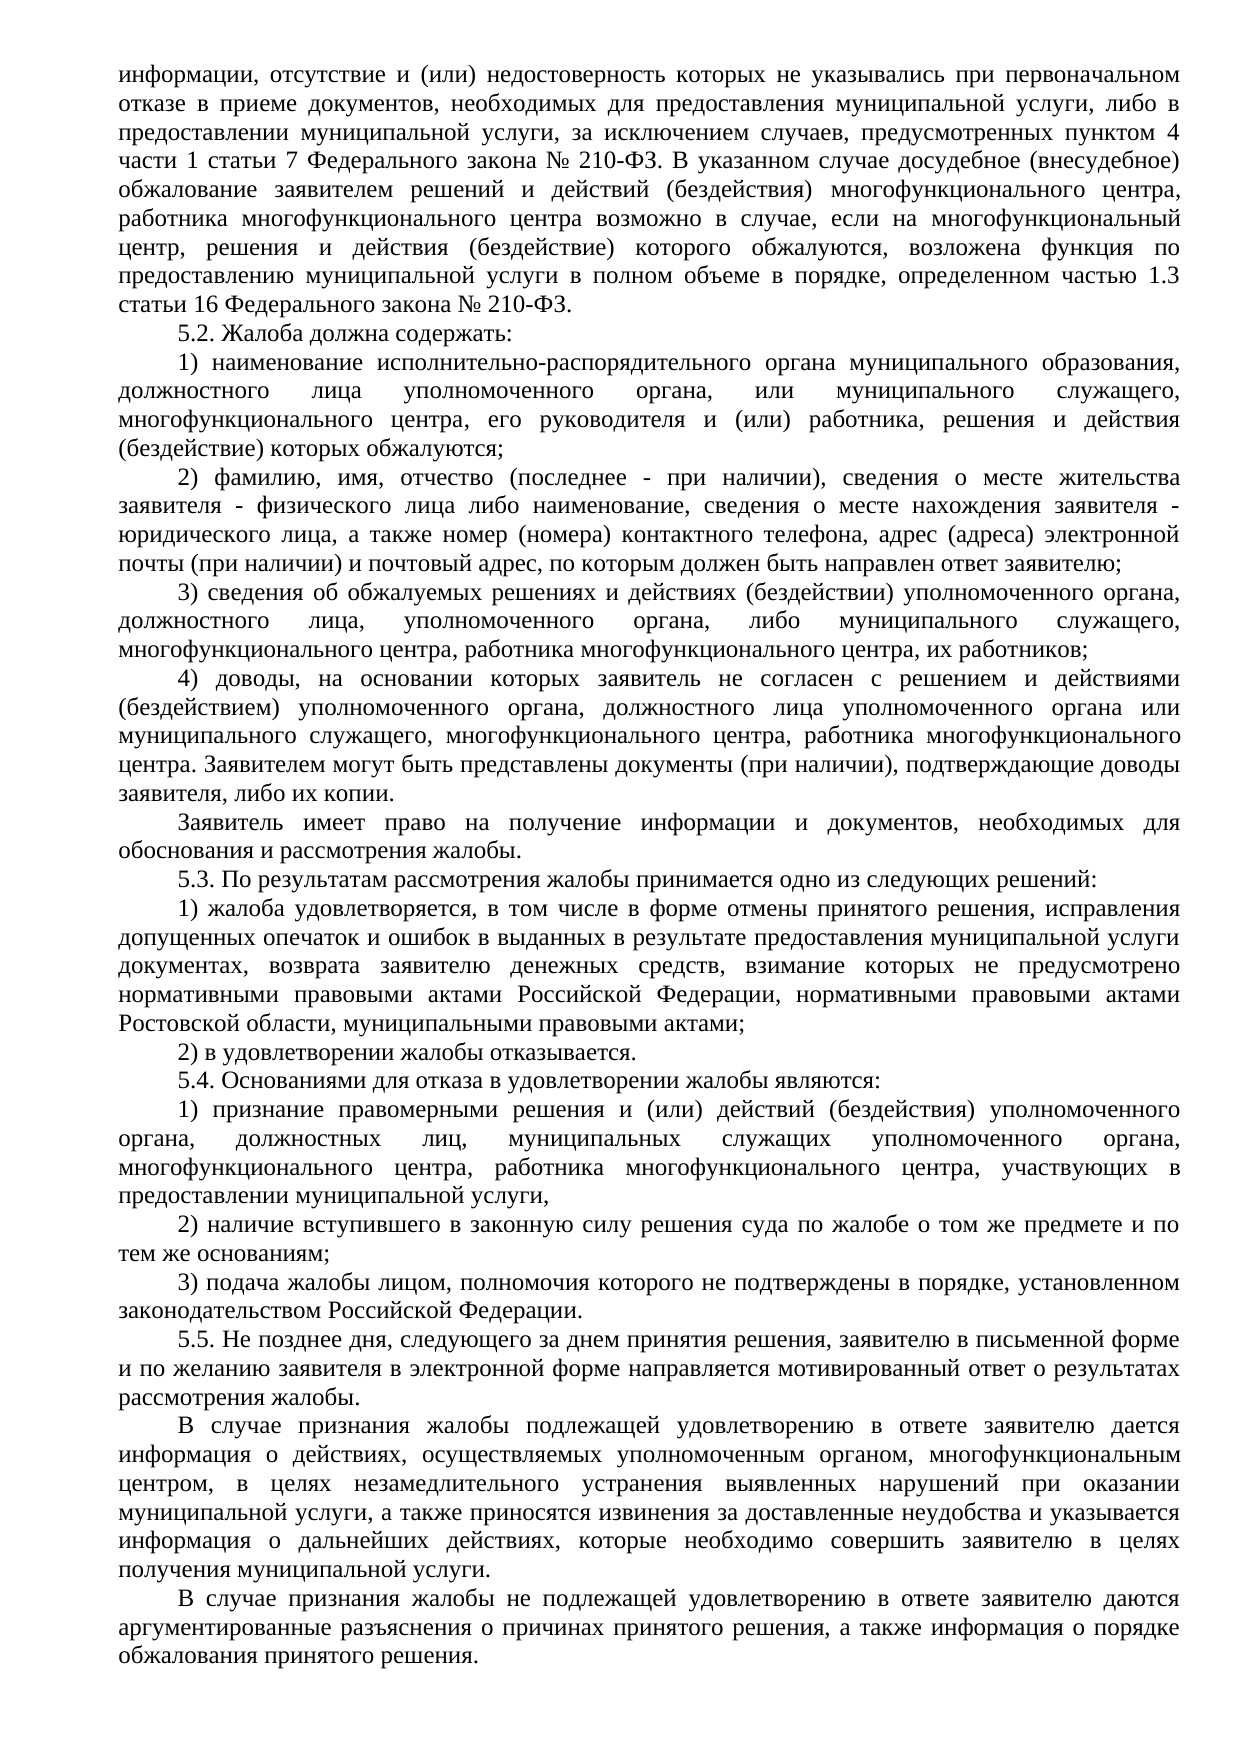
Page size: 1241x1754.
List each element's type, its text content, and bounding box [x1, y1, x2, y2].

text 5.3. По результатам рассмотрения жалобы принимается одно из следующих решений: [118, 864, 1181, 893]
text В случае признания жалобы подлежащей удовлетворению в ответе заявителю дается информация о действиях, осуществляемых уполномоченным органом, многофункциональным центром, в целях незамедлительного устранения выявленных нарушений при оказании муниципальной услуги, а также приносятся извинения за доставленные неудобства и указывается информация о дальнейших действиях, которые необходимо совершить заявителю в целях получения муниципальной услуги. [118, 1410, 1181, 1583]
text 3) сведения об обжалуемых решениях и действиях (бездействии) уполномоченного органа, должностного лица, уполномоченного органа, либо муниципального служащего, многофункционального центра, работника многофункционального центра, их работников; [118, 577, 1181, 663]
text 1) наименование исполнительно-распорядительного органа муниципального образования, должностного лица уполномоченного органа, или муниципального служащего, многофункционального центра, его руководителя и (или) работника, решения и действия (бездействие) которых обжалуются; [118, 347, 1181, 462]
text 2) фамилию, имя, отчество (последнее - при наличии), сведения о месте жительства заявителя - физического лица либо наименование, сведения о месте нахождения заявителя - юридического лица, а также номер (номера) контактного телефона, адрес (адреса) электронной почты (при наличии) и почтовый адрес, по которым должен быть направлен ответ заявителю; [118, 462, 1181, 577]
text Заявитель имеет право на получение информации и документов, необходимых для обоснования и рассмотрения жалобы. [118, 807, 1181, 864]
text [118, 59, 1181, 318]
text 5.2. Жалоба должна содержать: [118, 318, 1181, 347]
text 1) признание правомерными решения и (или) действий (бездействия) уполномоченного органа, должностных лиц, муниципальных служащих уполномоченного органа, многофункционального центра, работника многофункционального центра, участвующих в предоставлении муниципальной услуги, [118, 1094, 1181, 1209]
text 4) доводы, на основании которых заявитель не согласен с решением и действиями (бездействием) уполномоченного органа, должностного лица уполномоченного органа или муниципального служащего, многофункционального центра, работника многофункционального центра. Заявителем могут быть представлены документы (при наличии), подтверждающие доводы заявителя, либо их копии. [118, 663, 1181, 807]
text 5.5. Не позднее дня, следующего за днем принятия решения, заявителю в письменной форме и по желанию заявителя в электронной форме направляется мотивированный ответ о результатах рассмотрения жалобы. [118, 1324, 1181, 1410]
text В случае признания жалобы не подлежащей удовлетворению в ответе заявителю даются аргументированные разъяснения о причинах принятого решения, а также информация о порядке обжалования принятого решения. [118, 1583, 1181, 1669]
text 5.4. Основаниями для отказа в удовлетворении жалобы являются: [118, 1065, 1181, 1094]
text 1) жалоба удовлетворяется, в том числе в форме отмены принятого решения, исправления допущенных опечаток и ошибок в выданных в результате предоставления муниципальной услуги документах, возврата заявителю денежных средств, взимание которых не предусмотрено нормативными правовыми актами Российской Федерации, нормативными правовыми актами Ростовской области, муниципальными правовыми актами; [118, 893, 1181, 1037]
text 2) наличие вступившего в законную силу решения суда по жалобе о том же предмете и по тем же основаниям; [118, 1209, 1181, 1267]
text 2) в удовлетворении жалобы отказывается. [118, 1037, 1181, 1065]
text 3) подача жалобы лицом, полномочия которого не подтверждены в порядке, установленном законодательством Российской Федерации. [118, 1267, 1181, 1324]
